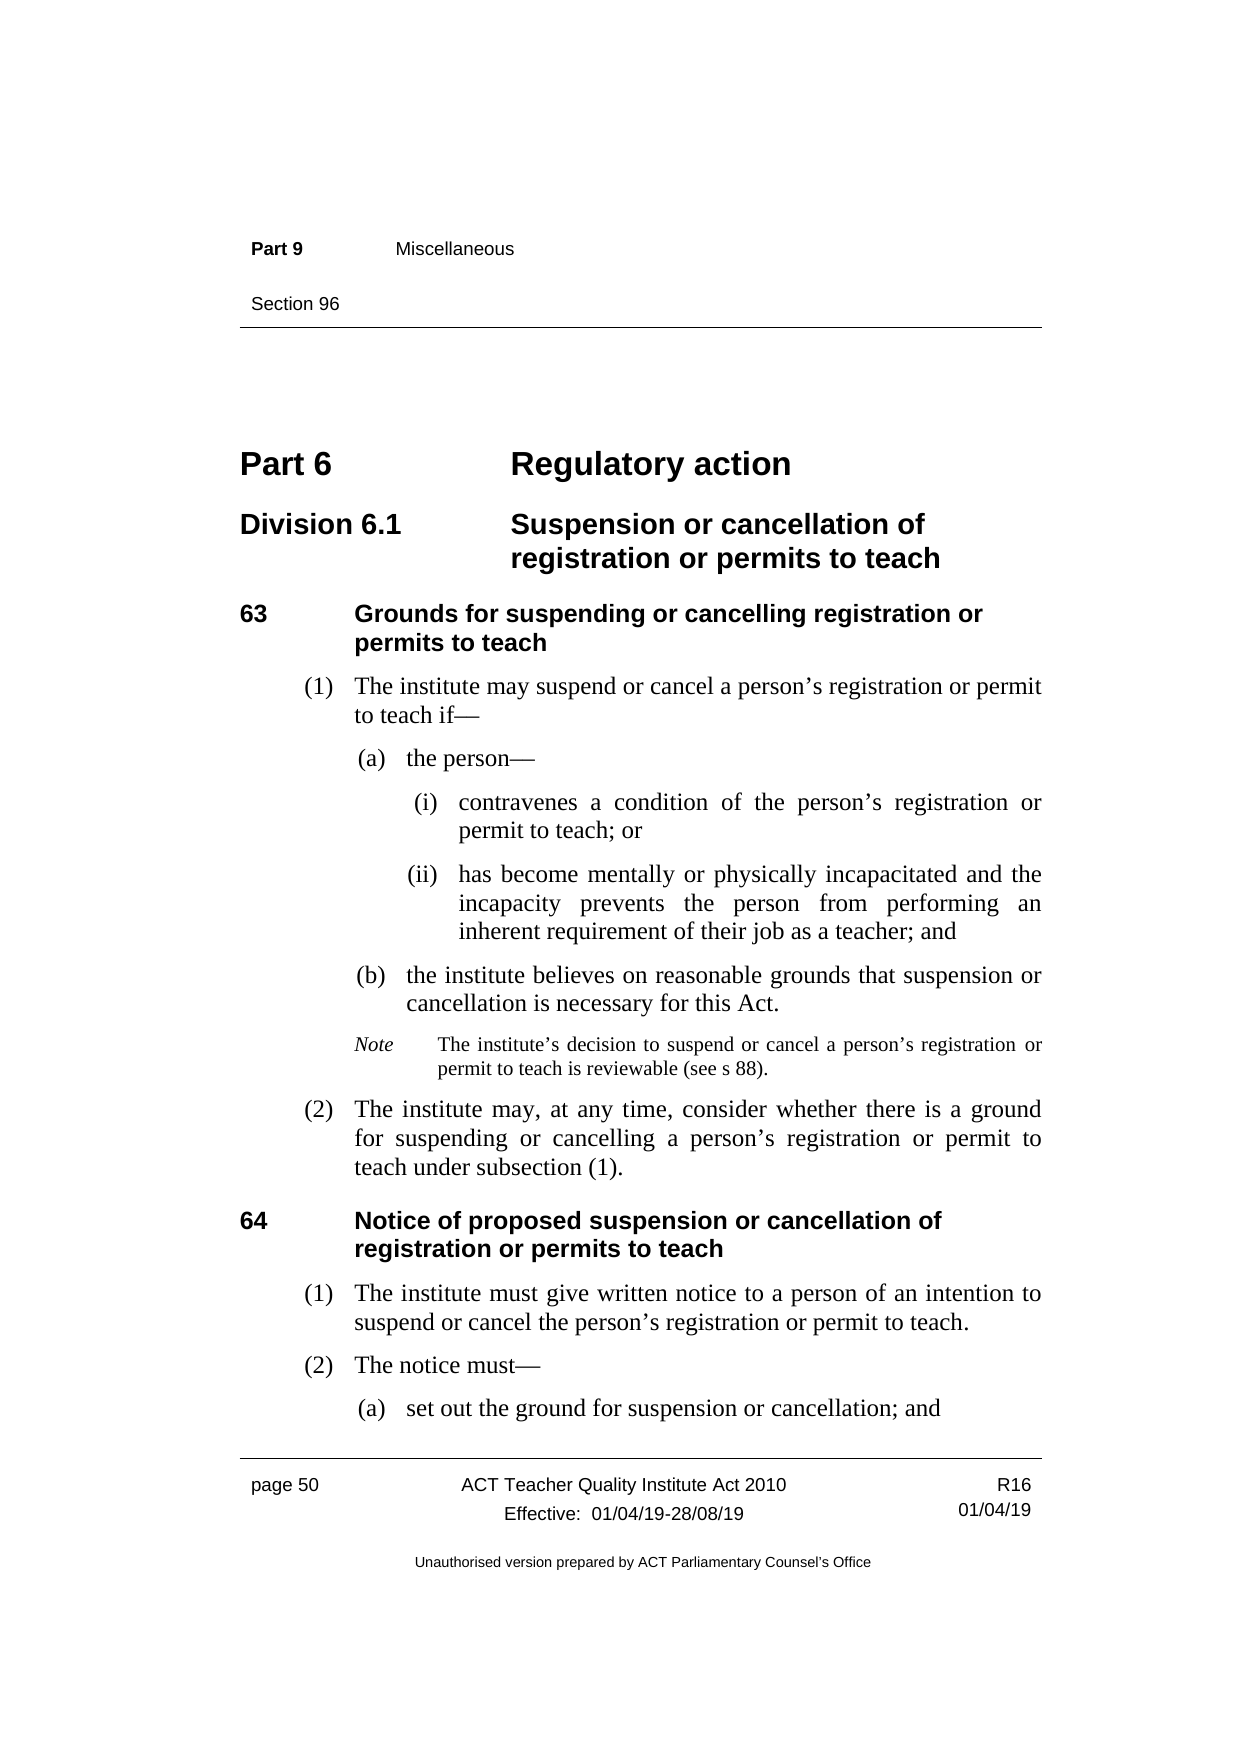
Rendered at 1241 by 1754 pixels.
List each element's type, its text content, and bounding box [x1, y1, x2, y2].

text (2) The institute may, at any time, consider whether there is a ground for suspending or cancelling a person’s registration or permit to teach under subsection (1). [239, 1094, 1042, 1181]
text (1) The institute may suspend or cancel a person’s registration or permit to teach if–– [239, 671, 1042, 729]
text (2) The notice must— [239, 1350, 1042, 1379]
text (1) The institute must give written notice to a person of an intention to suspend or cancel the person’s registration or permit to teach. [239, 1278, 1042, 1335]
text 63 Grounds for suspending or cancelling registration or permits to teach [239, 599, 1042, 657]
text (b) the institute believes on reasonable grounds that suspension or cancellation is necessary for this Act. [239, 960, 1042, 1017]
text Division 6.1 Suspension or cancellation of registration or permits to teach [239, 507, 1042, 574]
text Part 6 Regulatory action [239, 444, 1042, 482]
text (a) the person–– [239, 743, 1042, 772]
text (a) set out the ground for suspension or cancellation; and [239, 1393, 1042, 1422]
text Note The institute’s decision to suspend or cancel a person’s registration or permit to teach is reviewable (see s 88). [354, 1032, 1042, 1080]
text (i) contravenes a condition of the person’s registration or permit to teach; or [239, 787, 1042, 844]
text 64 Notice of proposed suspension or cancellation of registration or permits to teach [239, 1206, 1042, 1263]
text (ii) has become mentally or physically incapacitated and the incapacity prevents the person from performing an inherent requirement of their job as a teacher; and [239, 859, 1042, 945]
